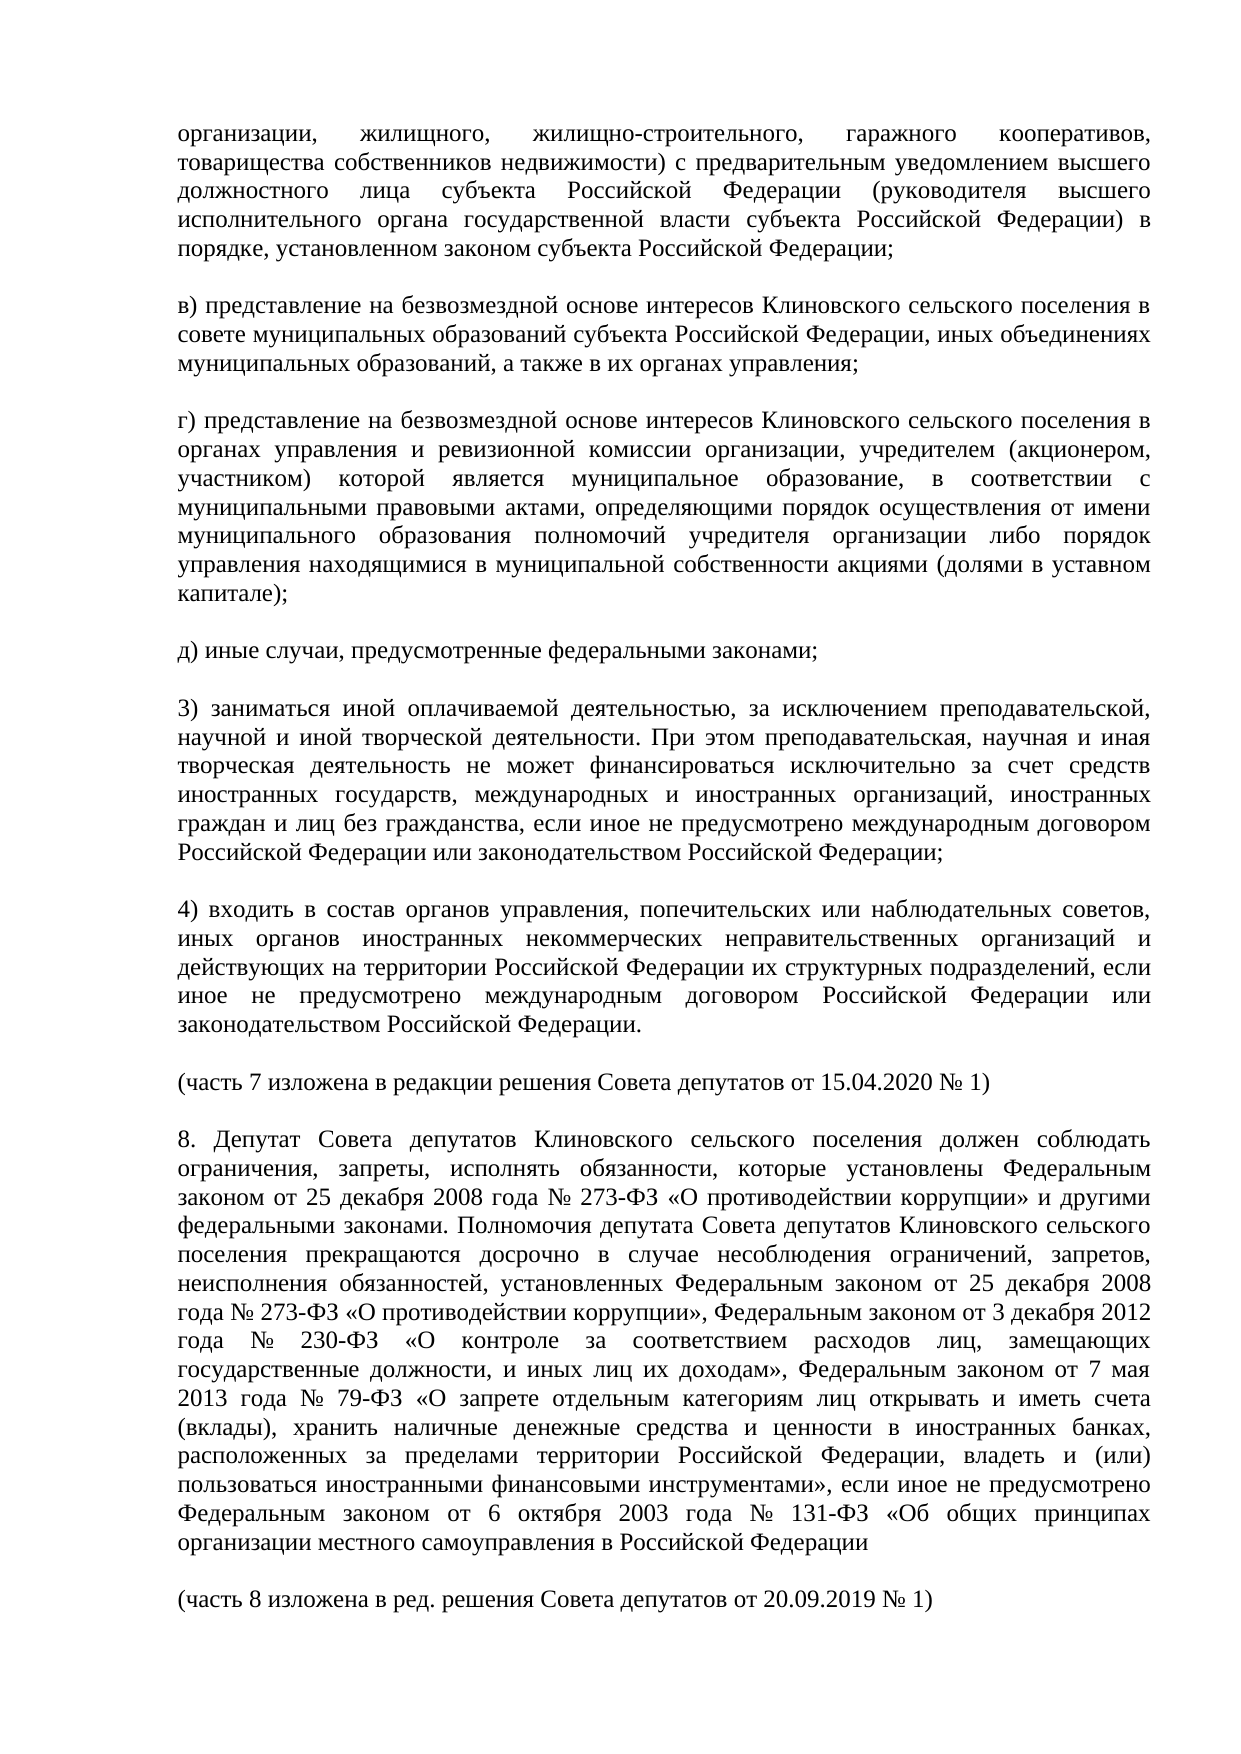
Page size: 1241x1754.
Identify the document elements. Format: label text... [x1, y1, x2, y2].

text 4) входить в состав органов управления, попечительских или наблюдательных советов, иных органов иностранных некоммерческих неправительственных организаций и действующих на территории Российской Федерации их структурных подразделений, если иное не предусмотрено международным договором Российской Федерации или законодательством Российской Федерации. [177, 894, 1152, 1038]
text 8. Депутат Совета депутатов Клиновского сельского поселения должен соблюдать ограничения, запреты, исполнять обязанности, которые установлены Федеральным законом от 25 декабря 2008 года № 273-ФЗ «О противодействии коррупции» и другими федеральными законами. Полномочия депутата Совета депутатов Клиновского сельского поселения прекращаются досрочно в случае несоблюдения ограничений, запретов, неисполнения обязанностей, установленных Федеральным законом от 25 декабря 2008 года № 273-ФЗ «О противодействии коррупции», Федеральным законом от 3 декабря 2012 года № 230-ФЗ «О контроле за соответствием расходов лиц, замещающих государственные должности, и иных лиц их доходам», Федеральным законом от 7 мая 2013 года № 79-ФЗ «О запрете отдельным категориям лиц открывать и иметь счета (вклады), хранить наличные денежные средства и ценности в иностранных банках, расположенных за пределами территории Российской Федерации, владеть и (или) пользоваться иностранными финансовыми инструментами», если иное не предусмотрено Федеральным законом от 6 октября 2003 года № 131-ФЗ «Об общих принципах организации местного самоуправления в Российской Федерации [177, 1124, 1152, 1556]
text г) представление на безвозмездной основе интересов Клиновского сельского поселения в органах управления и ревизионной комиссии организации, учредителем (акционером, участником) которой является муниципальное образование, в соответствии с муниципальными правовыми актами, определяющими порядок осуществления от имени муниципального образования полномочий учредителя организации либо порядок управления находящимися в муниципальной собственности акциями (долями в уставном капитале); [177, 406, 1152, 607]
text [177, 118, 1152, 262]
text в) представление на безвозмездной основе интересов Клиновского сельского поселения в совете муниципальных образований субъекта Российской Федерации, иных объединениях муниципальных образований, а также в их органах управления; [177, 291, 1152, 377]
text д) иные случаи, предусмотренные федеральными законами; [177, 636, 1152, 664]
text 3) заниматься иной оплачиваемой деятельностью, за исключением преподавательской, научной и иной творческой деятельности. При этом преподавательская, научная и иная творческая деятельность не может финансироваться исключительно за счет средств иностранных государств, международных и иностранных организаций, иностранных граждан и лиц без гражданства, если иное не предусмотрено международным договором Российской Федерации или законодательством Российской Федерации; [177, 693, 1152, 866]
text (часть 7 изложена в редакции решения Совета депутатов от 15.04.2020 № 1) [177, 1067, 1152, 1096]
text (часть 8 изложена в ред. решения Совета депутатов от 20.09.2019 № 1) [177, 1584, 1152, 1613]
